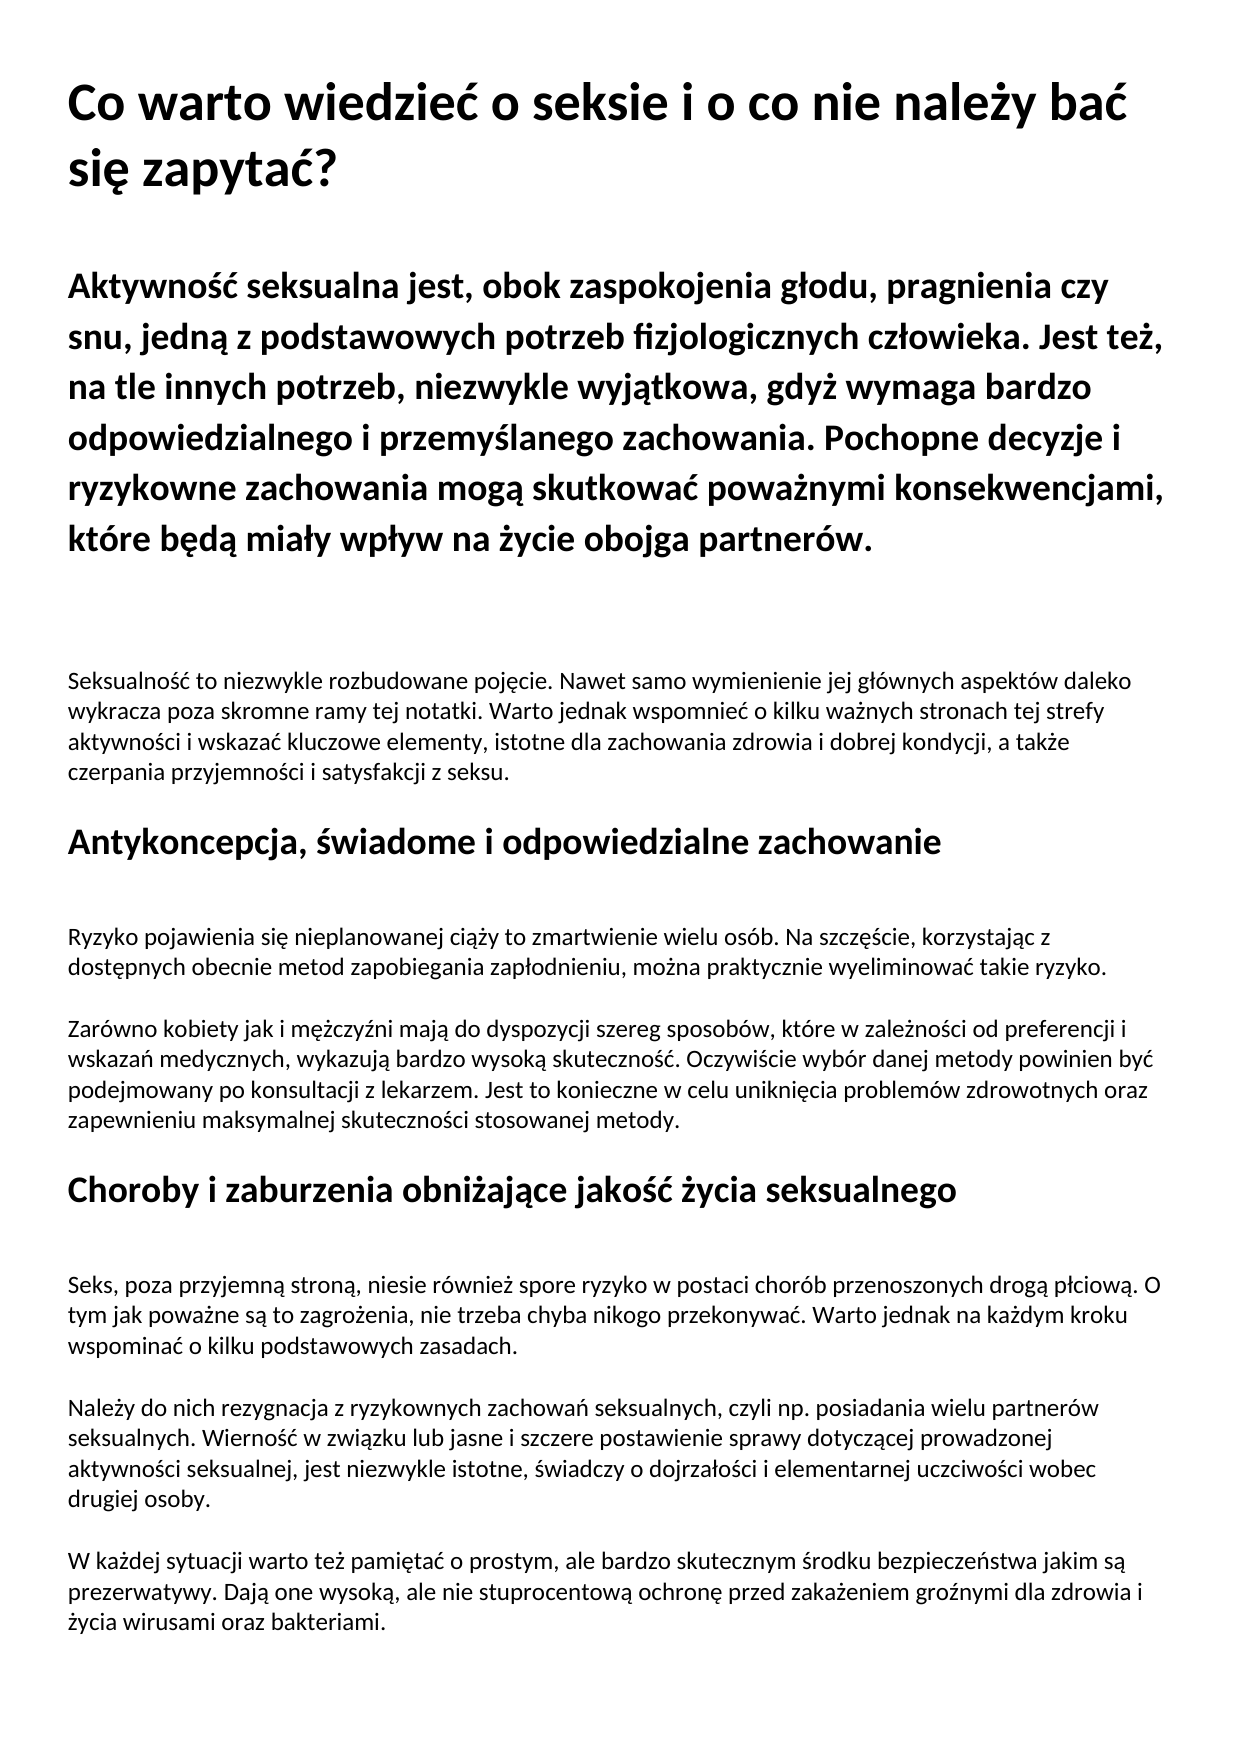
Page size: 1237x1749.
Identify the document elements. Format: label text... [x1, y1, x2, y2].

text W każdej sytuacji warto też pamiętać o prostym, ale bardzo skutecznym środku bezpieczeństwa jakim są prezerwatywy. Dają one wysoką, ale nie stuprocentową ochronę przed zakażeniem groźnymi dla zdrowia i życia wirusami oraz bakteriami. [68, 1545, 1169, 1637]
text Należy do nich rezygnacja z ryzykownych zachowań seksualnych, czyli np. posiadania wielu partnerów seksualnych. Wierność w związku lub jasne i szczere postawienie sprawy dotyczącej prowadzonej aktywności seksualnej, jest niezwykle istotne, świadczy o dojrzałości i elementarnej uczciwości wobec drugiej osoby. [68, 1392, 1169, 1514]
text Aktywność seksualna jest, obok zaspokojenia głodu, pragnienia czy snu, jedną z podstawowych potrzeb fizjologicznych człowieka. Jest też, na tle innych potrzeb, niezwykle wyjątkowa, gdyż wymaga bardzo odpowiedzialnego i przemyślanego zachowania. Pochopne decyzje i ryzykowne zachowania mogą skutkować poważnymi konsekwencjami, które będą miały wpływ na życie obojga partnerów. [68, 262, 1169, 560]
text Co warto wiedzieć o seksie i o co nie należy bać się zapytać? [68, 68, 1169, 200]
text Choroby i zaburzenia obniżające jakość życia seksualnego [68, 1166, 1169, 1212]
text Antykoncepcja, świadome i odpowiedzialne zachowanie [68, 818, 1169, 864]
text Seks, poza przyjemną stroną, niesie również spore ryzyko w postaci chorób przenoszonych drogą płciową. O tym jak poważne są to zagrożenia, nie trzeba chyba nikogo przekonywać. Warto jednak na każdym kroku wspominać o kilku podstawowych zasadach. [68, 1269, 1169, 1361]
text Zarówno kobiety jak i mężczyźni mają do dyspozycji szereg sposobów, które w zależności od preferencji i wskazań medycznych, wykazują bardzo wysoką skuteczność. Oczywiście wybór danej metody powinien być podejmowany po konsultacji z lekarzem. Jest to konieczne w celu uniknięcia problemów zdrowotnych oraz zapewnieniu maksymalnej skuteczności stosowanej metody. [68, 1013, 1169, 1135]
text Seksualność to niezwykle rozbudowane pojęcie. Nawet samo wymienienie jej głównych aspektów daleko wykracza poza skromne ramy tej notatki. Warto jednak wspomnieć o kilku ważnych stronach tej strefy aktywności i wskazać kluczowe elementy, istotne dla zachowania zdrowia i dobrej kondycji, a także czerpania przyjemności i satysfakcji z seksu. [68, 665, 1169, 787]
text Ryzyko pojawienia się nieplanowanej ciąży to zmartwienie wielu osób. Na szczęście, korzystając z dostępnych obecnie metod zapobiegania zapłodnieniu, można praktycznie wyeliminować takie ryzyko. [68, 921, 1169, 982]
